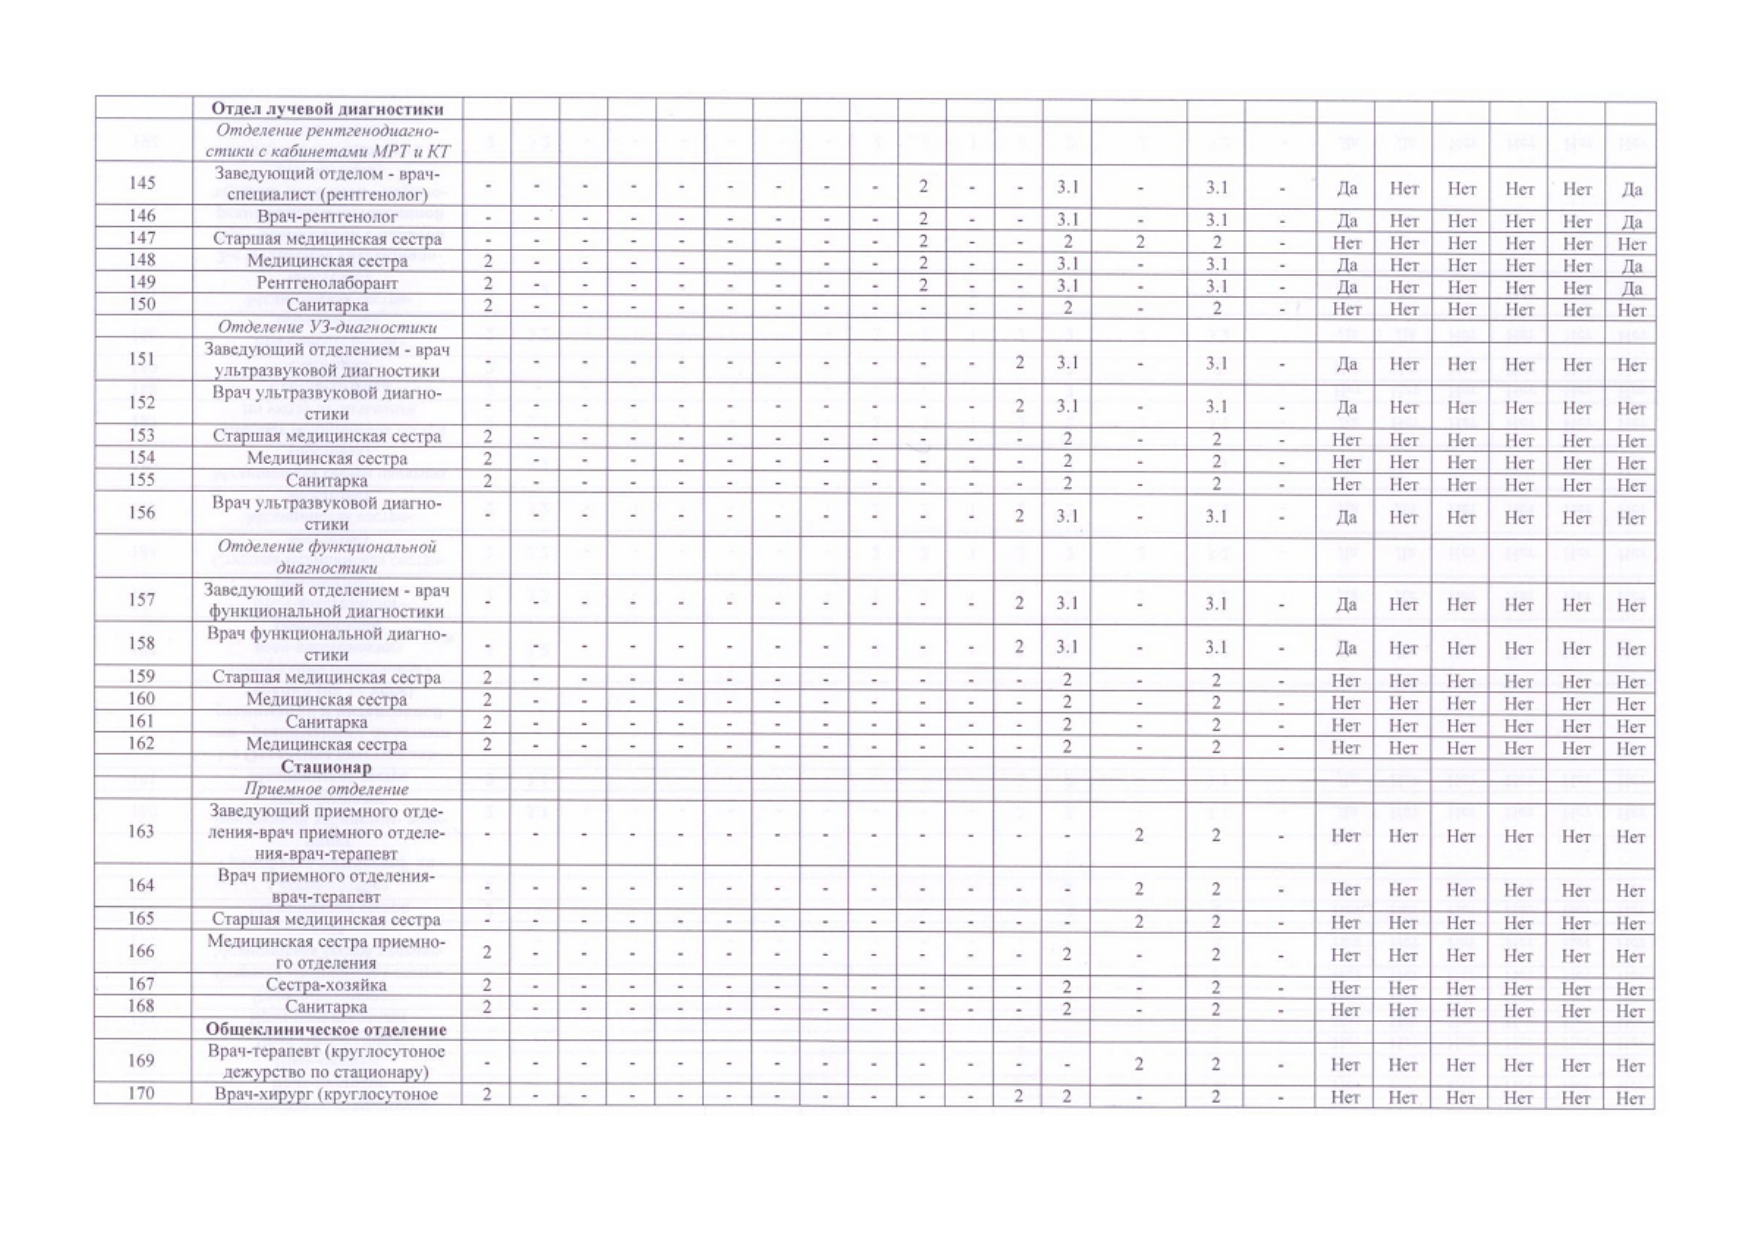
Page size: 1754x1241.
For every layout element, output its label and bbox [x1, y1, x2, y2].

picture [88, 88, 1669, 1116]
